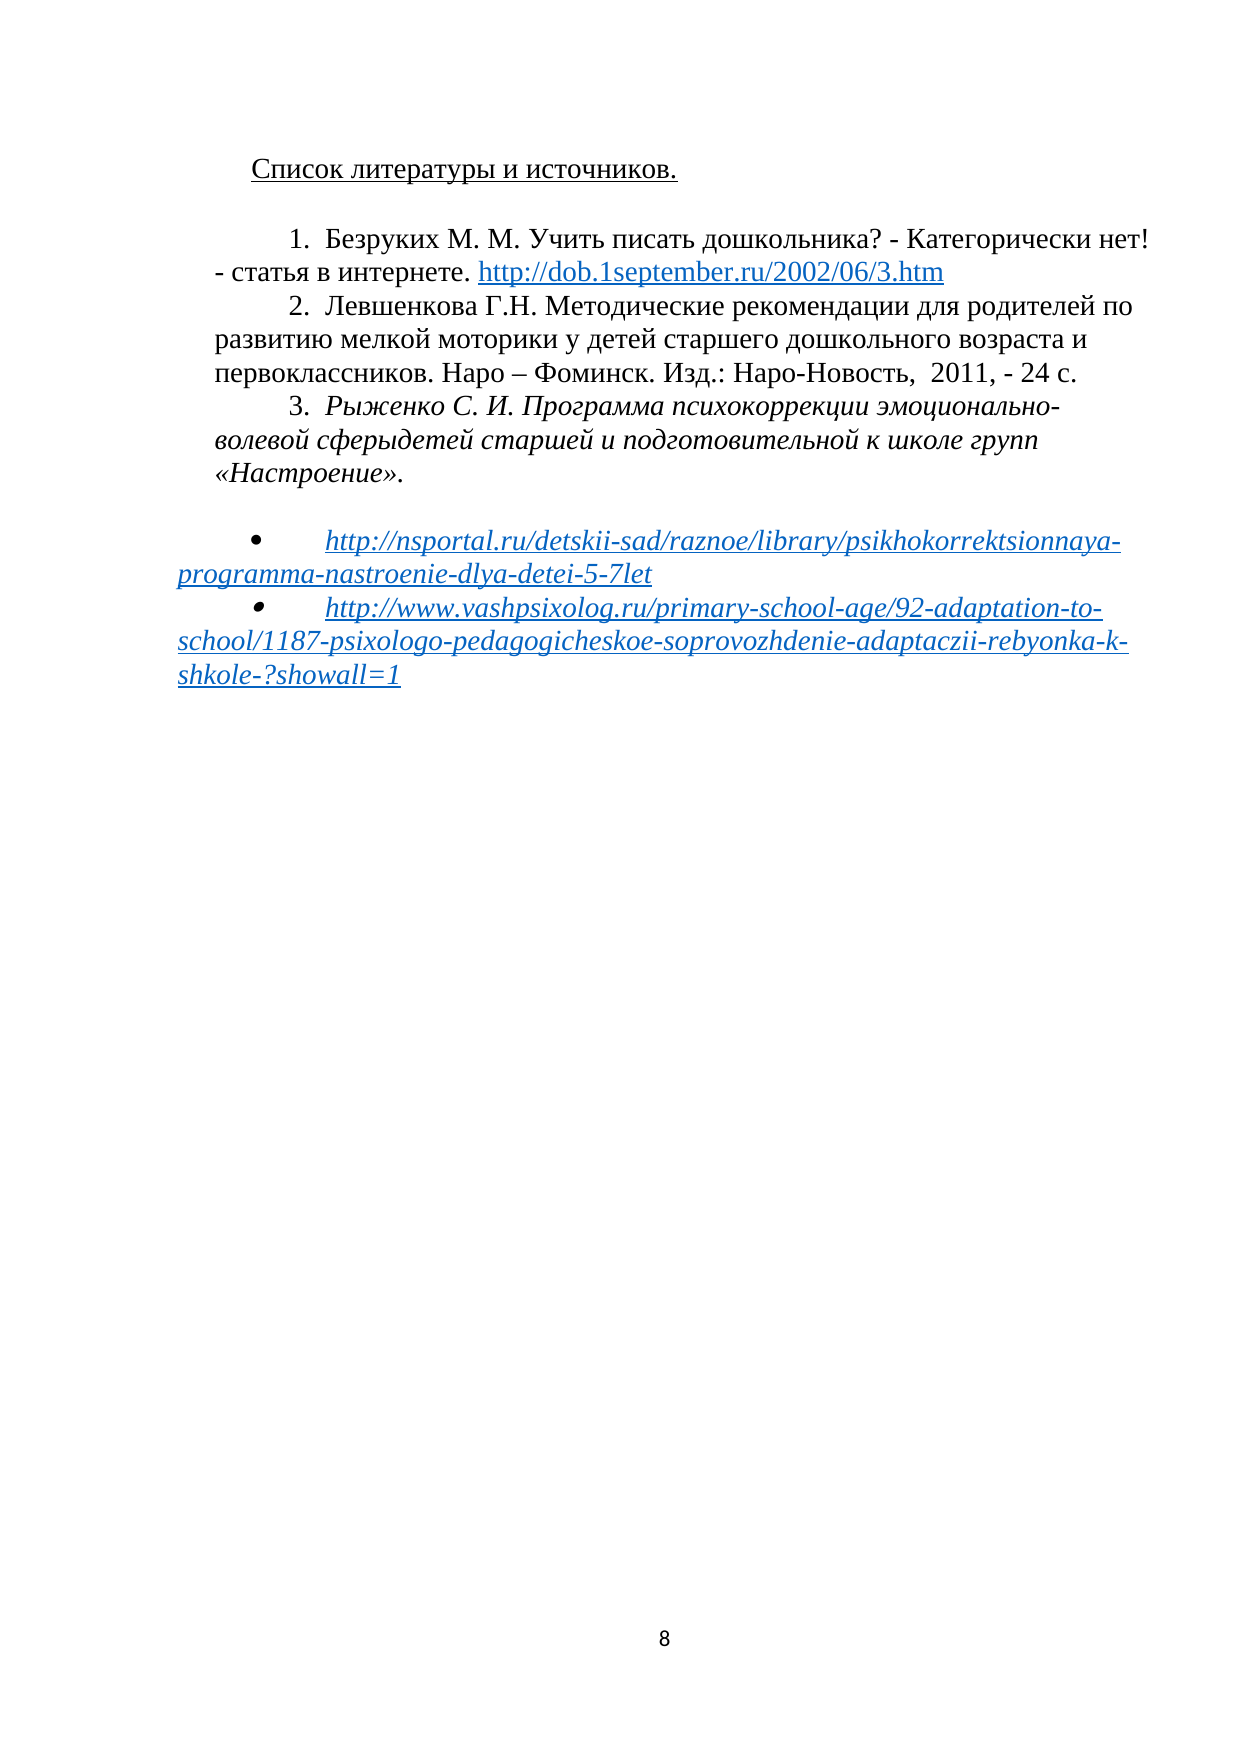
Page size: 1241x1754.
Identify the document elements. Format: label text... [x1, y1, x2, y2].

text Список литературы и источников. [177, 152, 1152, 185]
list http://www.vashpsixolog.ru/primary-school-age/92-adaptation-to-school/1187-psixologo-pedagogicheskoe-soprovozhdenie-adaptaczii-rebyonka-k-shkole-?showall=1 [177, 590, 1152, 691]
list http://nsportal.ru/detskii-sad/raznoe/library/psikhokorrektsionnaya-programma-nastroenie-dlya-detei-5-7let [177, 523, 1152, 590]
list Рыженко С. И. Программа психокоррекции эмоционально-волевой сферыдетей старшей и подготовительной к школе групп «Настроение». [214, 388, 1152, 489]
list Левшенкова Г.Н. Методические рекомендации для родителей по развитию мелкой моторики у детей старшего дошкольного возраста и первоклассников. Наро – Фоминск. Изд.: Наро-Новость, 2011, - 24 с. [214, 288, 1152, 388]
list Безруких М. М. Учить писать дошкольника? - Категорически нет! - статья в интернете. http://dob.1september.ru/2002/06/3.htm [214, 221, 1152, 288]
